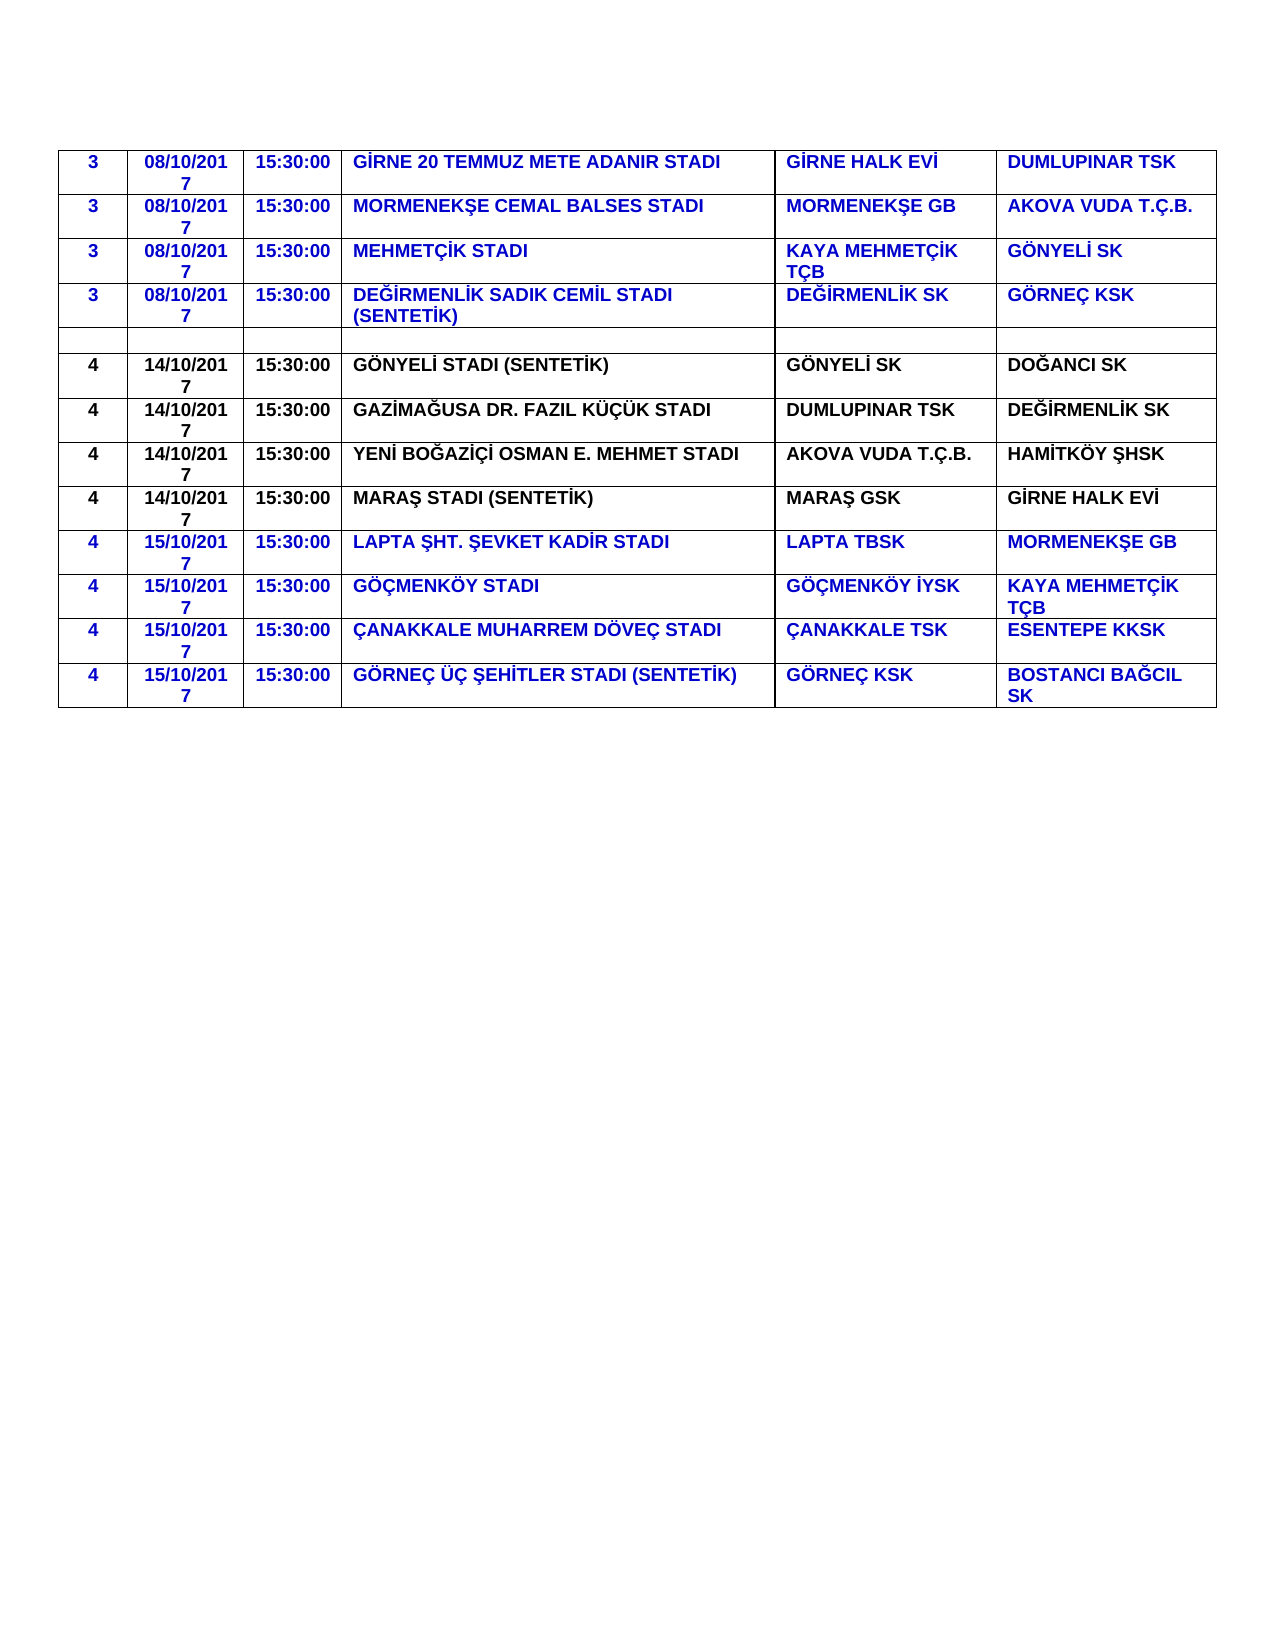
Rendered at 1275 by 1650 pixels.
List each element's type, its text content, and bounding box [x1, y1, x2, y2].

table_cell 4 [59, 664, 127, 707]
table_cell 15/10/2017 [128, 619, 243, 662]
table_cell [342, 328, 774, 353]
table_cell 3 [59, 195, 127, 238]
table_cell 08/10/2017 [128, 284, 243, 327]
table_cell 4 [59, 531, 127, 574]
table_cell MARAŞ STADI (SENTETİK) [342, 487, 774, 530]
table_cell AKOVA VUDA T.Ç.B. [776, 443, 996, 486]
table_cell 14/10/2017 [128, 487, 243, 530]
table_cell MORMENEKŞE GB [997, 531, 1216, 574]
table_cell 4 [59, 354, 127, 397]
table_cell GÖNYELİ STADI (SENTETİK) [342, 354, 774, 397]
table_cell LAPTA TBSK [776, 531, 996, 574]
table_cell MEHMETÇİK STADI [342, 239, 774, 282]
table_cell DEĞİRMENLİK SADIK CEMİL STADI (SENTETİK) [342, 284, 774, 327]
table_cell GAZİMAĞUSA DR. FAZIL KÜÇÜK STADI [342, 399, 774, 442]
table_cell 08/10/2017 [128, 151, 243, 194]
table_cell 15:30:00 [244, 195, 341, 238]
table_cell GÖNYELİ SK [776, 354, 996, 397]
table_cell ÇANAKKALE MUHARREM DÖVEÇ STADI [342, 619, 774, 662]
table_cell 15/10/2017 [128, 531, 243, 574]
table_cell [776, 328, 996, 353]
table_cell [244, 328, 341, 353]
table_cell YENİ BOĞAZİÇİ OSMAN E. MEHMET STADI [342, 443, 774, 486]
table_cell MORMENEKŞE GB [776, 195, 996, 238]
table_cell 4 [59, 443, 127, 486]
table_cell GİRNE HALK EVİ [776, 151, 996, 194]
table_cell 3 [59, 151, 127, 194]
table_cell BOSTANCI BAĞCIL SK [997, 664, 1216, 707]
table_cell 4 [59, 619, 127, 662]
table_cell 15/10/2017 [128, 664, 243, 707]
table_cell [128, 328, 243, 353]
table_cell 14/10/2017 [128, 399, 243, 442]
table_cell GÖRNEÇ KSK [997, 284, 1216, 327]
table_cell DUMLUPINAR TSK [997, 151, 1216, 194]
table_cell KAYA MEHMETÇİK TÇB [997, 575, 1216, 618]
table_cell 15:30:00 [244, 487, 341, 530]
table_cell KAYA MEHMETÇİK TÇB [776, 239, 996, 282]
table_cell GÖRNEÇ ÜÇ ŞEHİTLER STADI (SENTETİK) [342, 664, 774, 707]
table_cell 14/10/2017 [128, 443, 243, 486]
table_cell 15:30:00 [244, 354, 341, 397]
table_cell DEĞİRMENLİK SK [997, 399, 1216, 442]
table_cell DEĞİRMENLİK SK [776, 284, 996, 327]
table_cell [59, 328, 127, 353]
table_cell ÇANAKKALE TSK [776, 619, 996, 662]
table_cell GÖÇMENKÖY İYSK [776, 575, 996, 618]
table_cell 08/10/2017 [128, 195, 243, 238]
table_cell 15:30:00 [244, 151, 341, 194]
table_cell 15:30:00 [244, 531, 341, 574]
table_cell GİRNE 20 TEMMUZ METE ADANIR STADI [342, 151, 774, 194]
table_cell 15:30:00 [244, 284, 341, 327]
table_cell GİRNE HALK EVİ [997, 487, 1216, 530]
table_cell 3 [59, 239, 127, 282]
table_cell GÖÇMENKÖY STADI [342, 575, 774, 618]
table_cell GÖNYELİ SK [997, 239, 1216, 282]
table_cell MARAŞ GSK [776, 487, 996, 530]
table_cell DOĞANCI SK [997, 354, 1216, 397]
table_cell 15:30:00 [244, 575, 341, 618]
table_cell 15:30:00 [244, 239, 341, 282]
table_cell 15:30:00 [244, 443, 341, 486]
table_cell [997, 328, 1216, 353]
table_cell 15/10/2017 [128, 575, 243, 618]
table_cell MORMENEKŞE CEMAL BALSES STADI [342, 195, 774, 238]
table_cell 15:30:00 [244, 664, 341, 707]
table_cell 4 [59, 399, 127, 442]
table_cell DUMLUPINAR TSK [776, 399, 996, 442]
table_cell ESENTEPE KKSK [997, 619, 1216, 662]
table_cell LAPTA ŞHT. ŞEVKET KADİR STADI [342, 531, 774, 574]
table_cell GÖRNEÇ KSK [776, 664, 996, 707]
table_cell 15:30:00 [244, 619, 341, 662]
table_cell HAMİTKÖY ŞHSK [997, 443, 1216, 486]
table_cell 4 [59, 487, 127, 530]
table_cell 14/10/2017 [128, 354, 243, 397]
table_cell 08/10/2017 [128, 239, 243, 282]
table_cell 15:30:00 [244, 399, 341, 442]
table_cell 4 [59, 575, 127, 618]
table_cell AKOVA VUDA T.Ç.B. [997, 195, 1216, 238]
table_cell 3 [59, 284, 127, 327]
